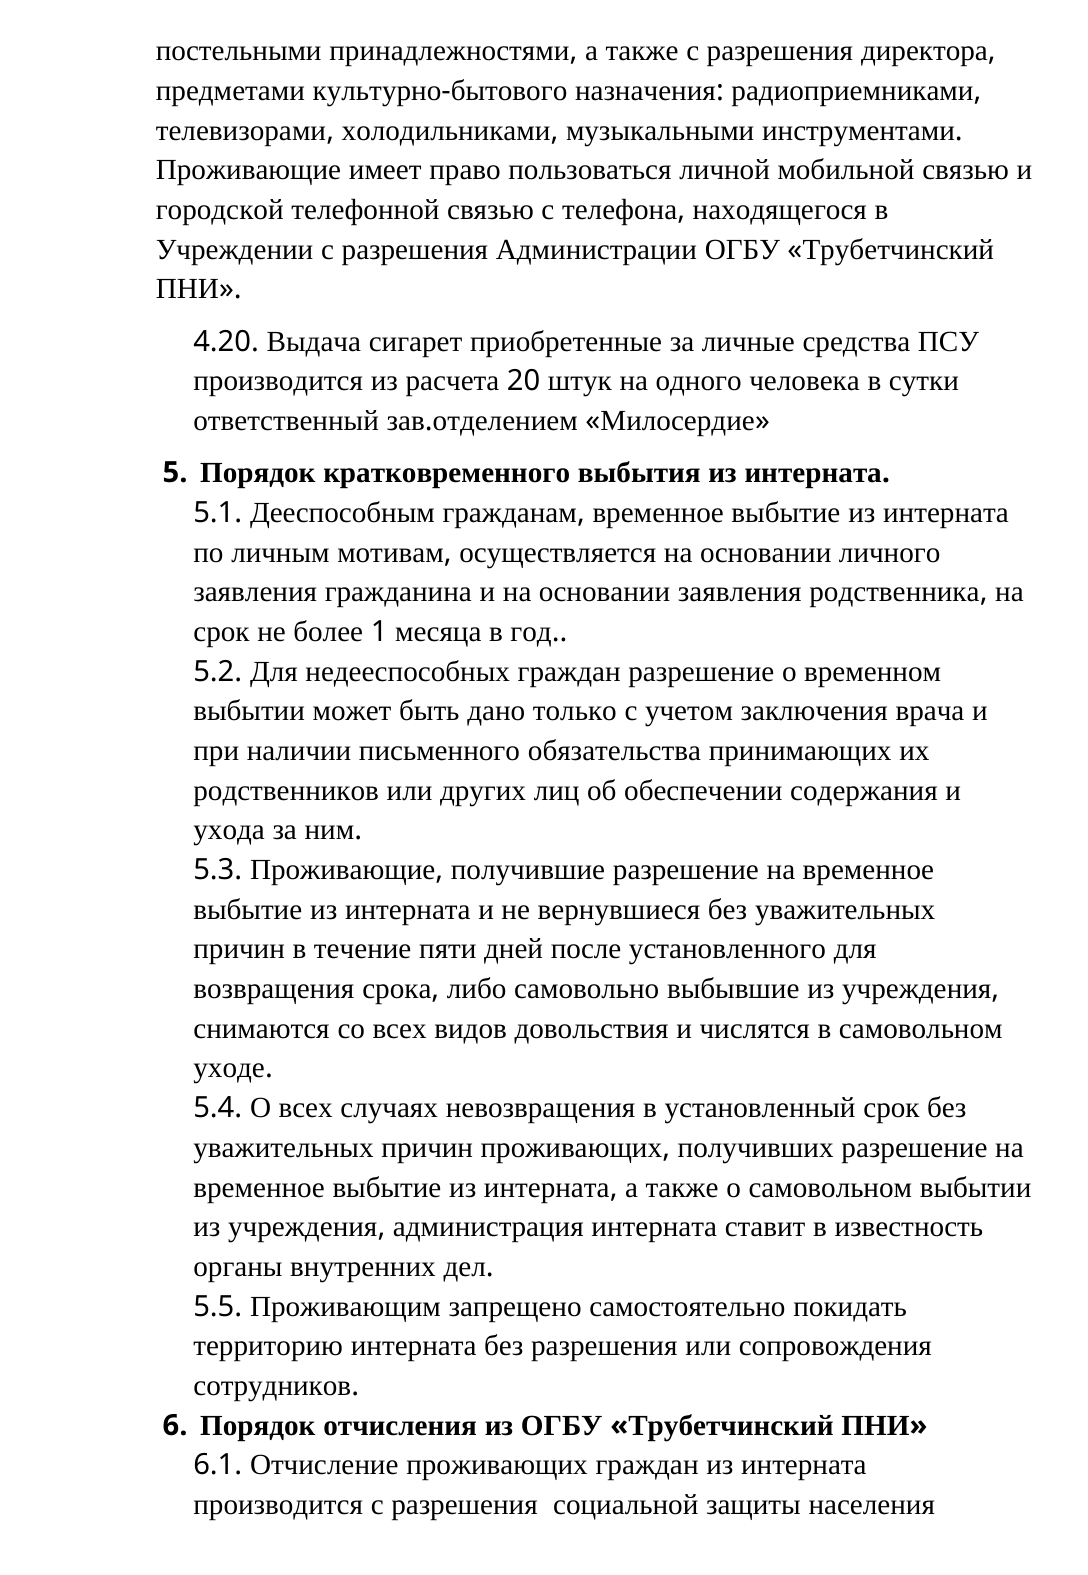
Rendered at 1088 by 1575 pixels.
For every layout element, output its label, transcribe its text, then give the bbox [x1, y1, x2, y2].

list Порядок отчисления из ОГБУ «Трубетчинский ПНИ» [162, 1404, 1034, 1444]
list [193, 1444, 1034, 1523]
text 4.20. Выдача сигарет приобретенные за личные средства ПСУ производится из расчета 20 штук на одного человека в сутки ответственный зав.отделением «Милосердие» [193, 320, 1034, 439]
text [156, 29, 1034, 307]
list Порядок кратковременного выбытия из интерната. [162, 451, 1034, 491]
list 5.1. Дееспособным гражданам, временное выбытие из интерната по личным мотивам, осуществляется на основании личного заявления гражданина и на основании заявления родственника, на срок не более 1 месяца в год.. 5.2. Для недееспособных граждан разрешение о временном выбытии может быть дано только с учетом заключения врача и при наличии письменного обязательства принимающих их родственников или других лиц об обеспечении содержания и ухода за ним. 5.3. Проживающие, получившие разрешение на временное выбытие из интерната и не вернувшиеся без уважительных причин в течение пяти дней после установленного для возвращения срока, либо самовольно выбывшие из учреждения, снимаются со всех видов довольствия и числятся в самовольном уходе. 5.4. О всех случаях невозвращения в установленный срок без уважительных причин проживающих, получивших разрешение на временное выбытие из интерната, а также о самовольном выбытии из учреждения, администрация интерната ставит в известность органы внутренних дел. 5.5. Проживающим запрещено самостоятельно покидать территорию интерната без разрешения или сопровождения сотрудников. [193, 491, 1034, 1404]
